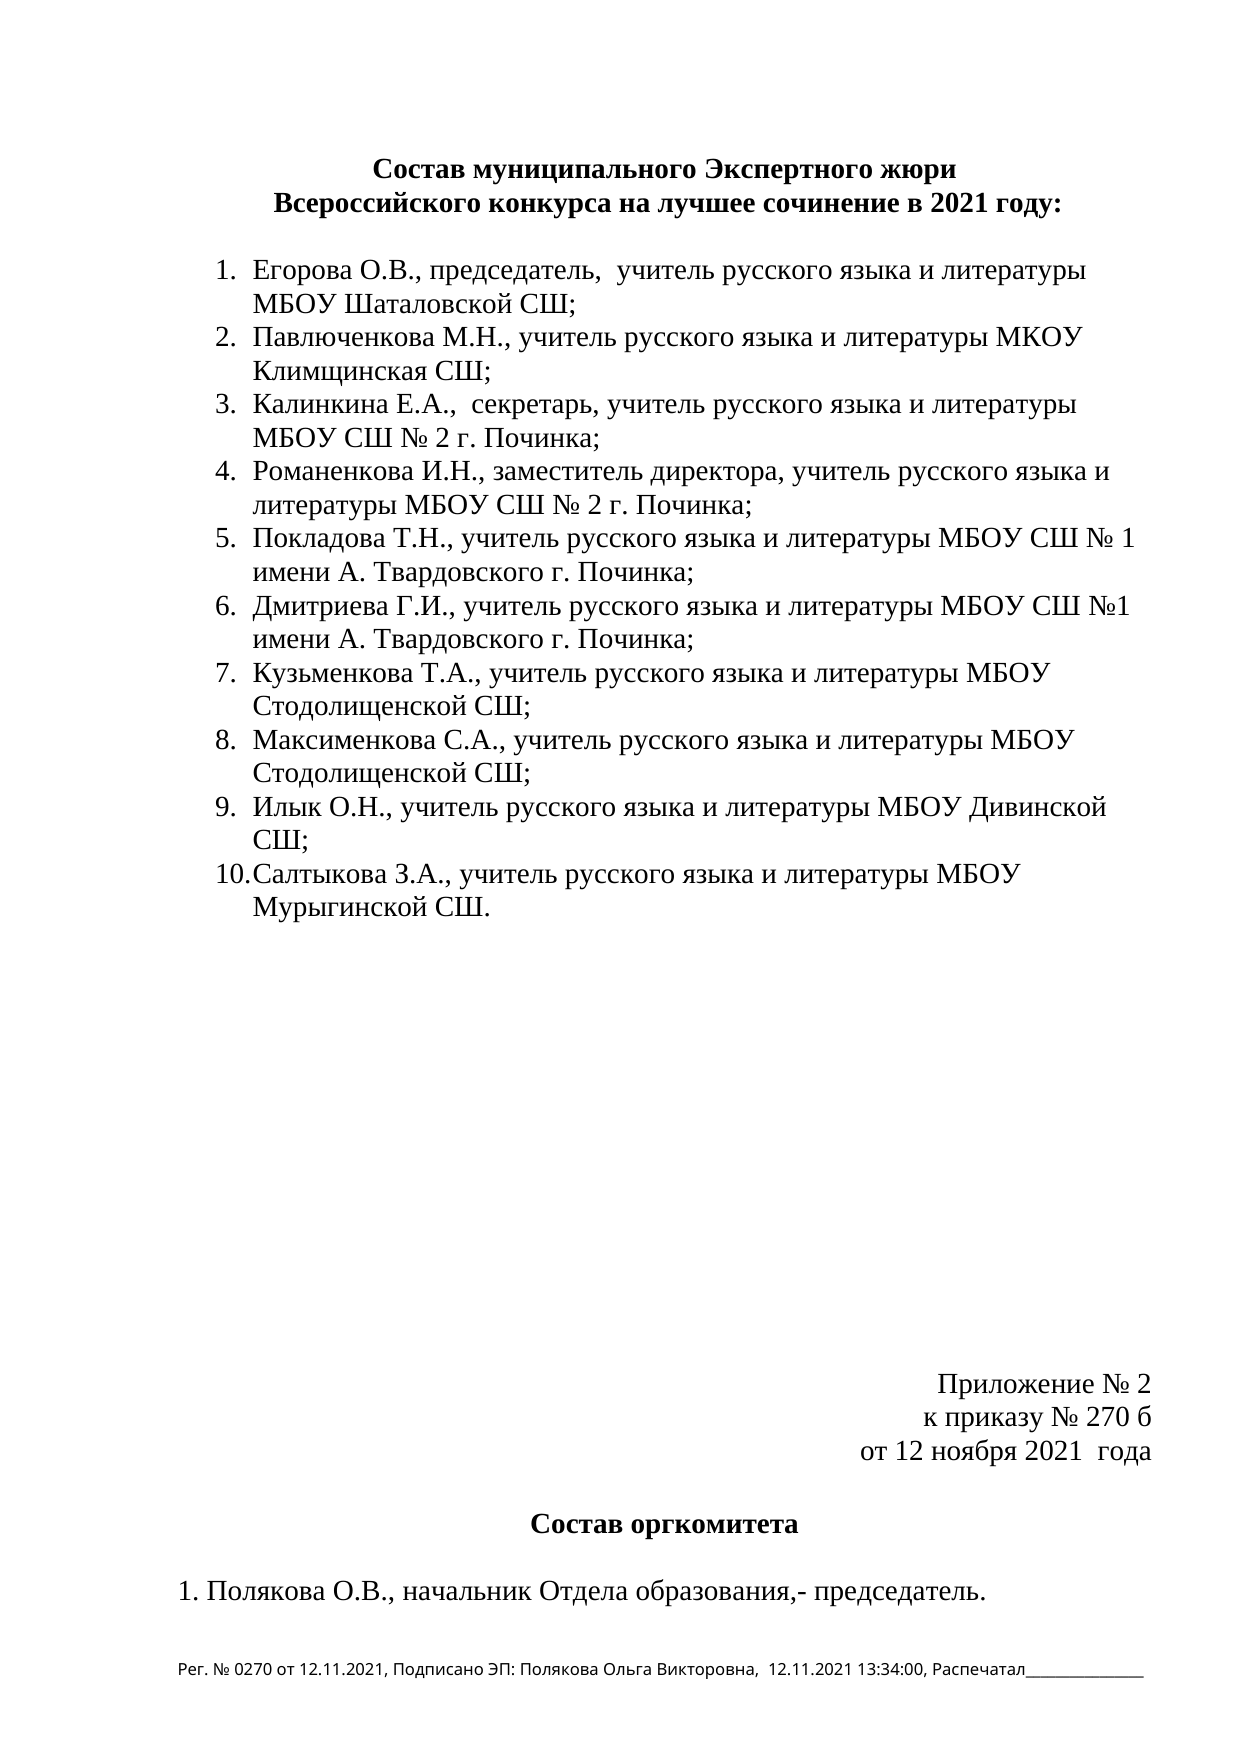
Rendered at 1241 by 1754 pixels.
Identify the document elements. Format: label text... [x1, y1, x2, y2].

list Павлюченкова М.Н., учитель русского языка и литературы МКОУ Климщинская СШ; [215, 319, 1152, 386]
list Максименкова С.А., учитель русского языка и литературы МБОУ Стодолищенской СШ; [215, 722, 1152, 789]
list Кузьменкова Т.А., учитель русского языка и литературы МБОУ Стодолищенской СШ; [215, 655, 1152, 722]
list Дмитриева Г.И., учитель русского языка и литературы МБОУ СШ №1 имени А. Твардовского г. Починка; [215, 588, 1152, 655]
list Калинкина Е.А., секретарь, учитель русского языка и литературы МБОУ СШ № 2 г. Починка; [215, 386, 1152, 453]
list Романенкова И.Н., заместитель директора, учитель русского языка и литературы МБОУ СШ № 2 г. Починка; [215, 453, 1152, 521]
text Состав оргкомитета [177, 1506, 1152, 1540]
text Состав муниципального Экспертного жюри [177, 152, 1152, 185]
text от 12 ноября 2021 года [177, 1433, 1152, 1467]
text 1. Полякова О.В., начальник Отдела образования,- председатель. [177, 1573, 1152, 1607]
text Всероссийского конкурса на лучшее сочинение в 2021 году: [177, 185, 1152, 219]
text Приложение № 2 [177, 1366, 1152, 1399]
list Покладова Т.Н., учитель русского языка и литературы МБОУ СШ № 1 имени А. Твардовского г. Починка; [215, 521, 1152, 588]
list Илык О.Н., учитель русского языка и литературы МБОУ Дивинской СШ; [215, 789, 1152, 856]
text к приказу № 270 б [177, 1399, 1152, 1433]
list Салтыкова З.А., учитель русского языка и литературы МБОУ Мурыгинской СШ. [215, 856, 1152, 923]
list Егорова О.В., председатель, учитель русского языка и литературы МБОУ Шаталовской СШ; [215, 252, 1152, 319]
